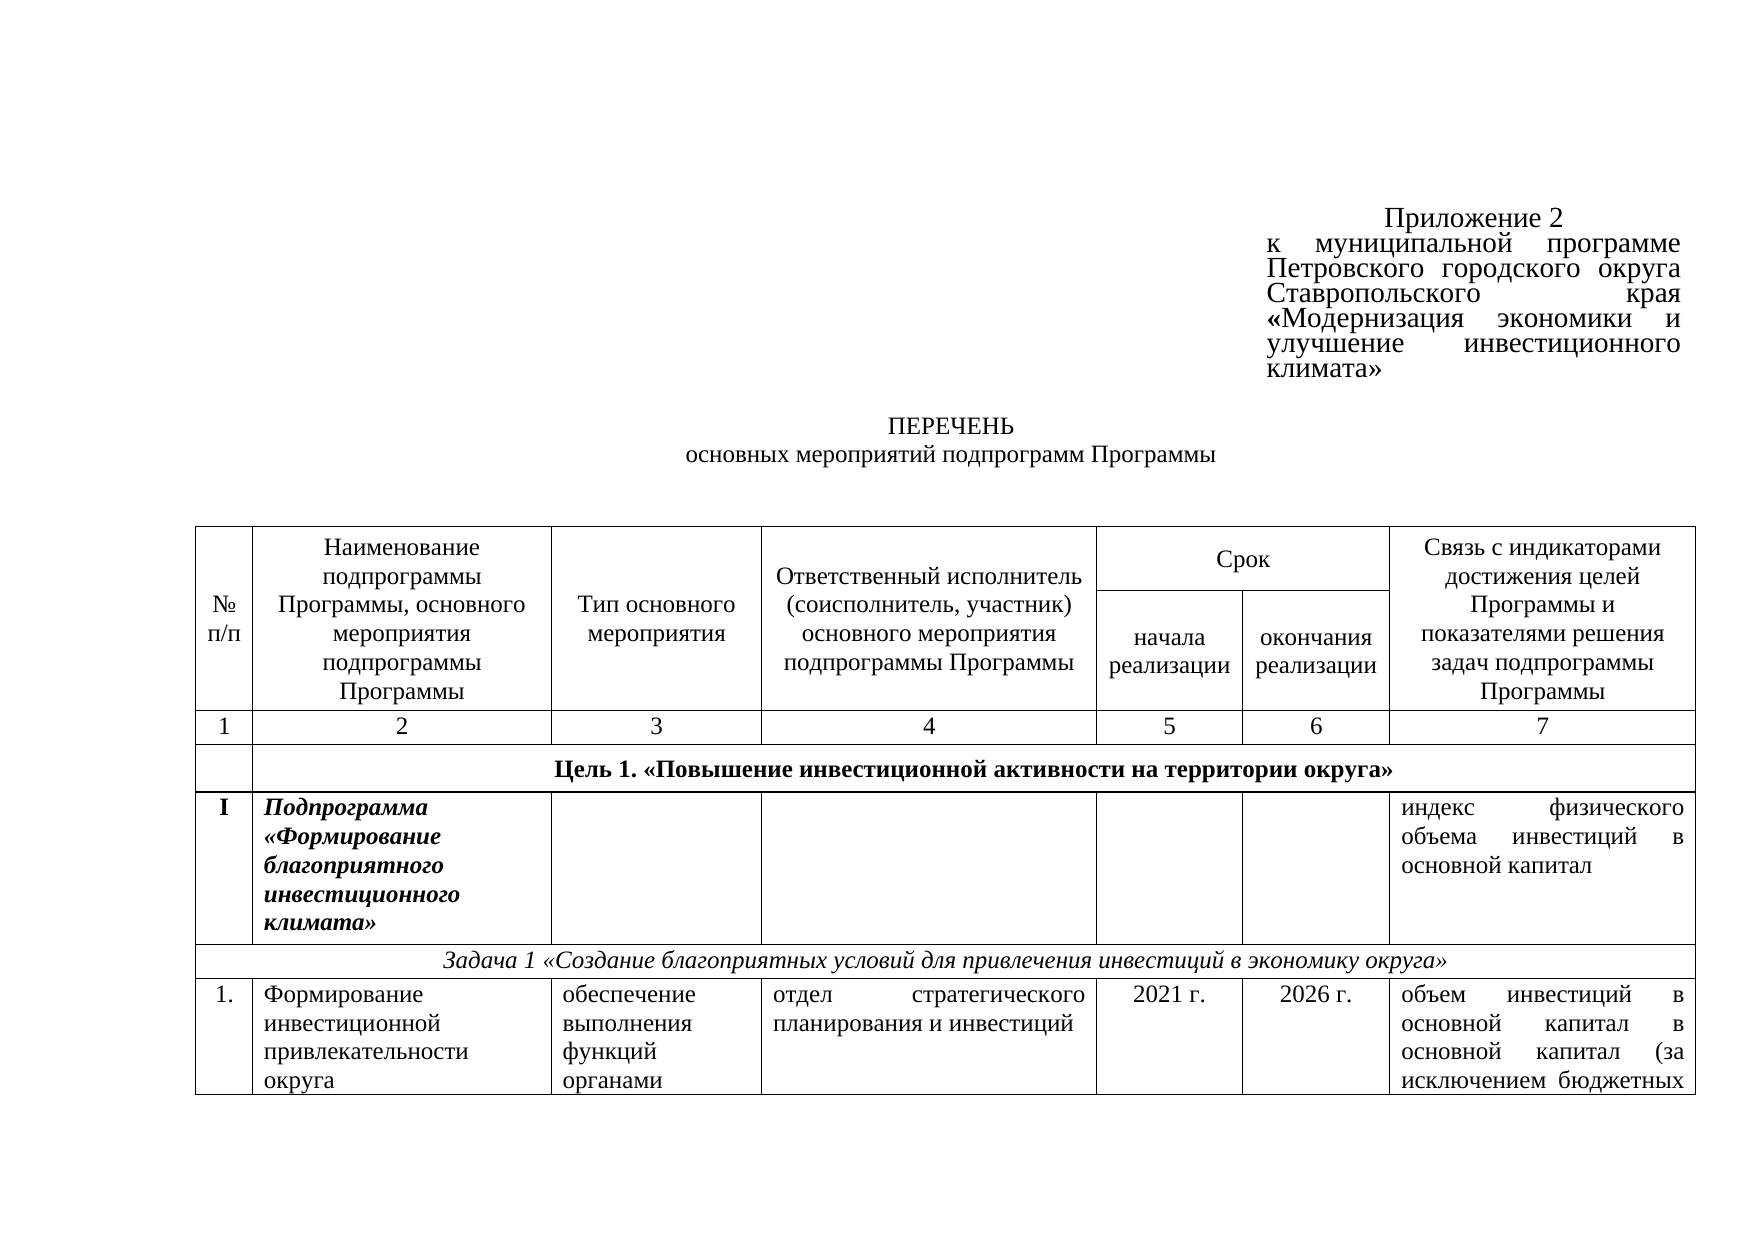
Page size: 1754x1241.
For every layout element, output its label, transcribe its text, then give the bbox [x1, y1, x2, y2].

table_cell Цель 1. «Повышение инвестиционной активности на территории округа» [253, 745, 1695, 791]
table_cell 1. [196, 979, 252, 1094]
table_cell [253, 979, 551, 1094]
table_cell 6 [1243, 711, 1389, 744]
table_cell Подпрограмма «Формирование благоприятного инвестиционного климата» [253, 793, 551, 944]
table_cell I [196, 793, 252, 944]
table_cell [762, 793, 1096, 944]
table_cell 2021 г. [1097, 979, 1242, 1094]
table_cell 4 [762, 711, 1096, 744]
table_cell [552, 979, 761, 1094]
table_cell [1390, 979, 1695, 1094]
table_cell начала реализации [1097, 591, 1242, 710]
table_header № п/п [196, 527, 252, 710]
table_header Тип основного мероприятия [552, 527, 761, 710]
text основных мероприятий подпрограмм Программы [207, 439, 1695, 468]
table_header Приложение 2 к муниципальной программе Петровского городского округа Ставропольского края «Модернизация экономики и улучшение инвестиционного климата» [1255, 207, 1692, 382]
table_cell 3 [552, 711, 761, 744]
table_cell Задача 1 «Создание благоприятных условий для привлечения инвестиций в экономику округа» [196, 945, 1695, 978]
table_header Ответственный исполнитель (соисполнитель, участник) основного мероприятия подпрограммы Программы [762, 527, 1096, 710]
table_cell индекс физического объема инвестиций в основной капитал [1390, 793, 1695, 944]
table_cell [762, 979, 1096, 1094]
table_cell [552, 793, 761, 944]
table_cell окончания реализации [1243, 591, 1389, 710]
table_header Наименование подпрограммы Программы, основного мероприятия подпрограммы Программы [253, 527, 551, 710]
table_header Связь с индикаторами достижения целей Программы и показателями решения задач подпрограммы Программы [1390, 527, 1695, 710]
table_cell 2 [253, 711, 551, 744]
table_cell 1 [196, 711, 252, 744]
table_cell 7 [1390, 711, 1695, 744]
table_cell 2026 г. [1243, 979, 1389, 1094]
table_cell 5 [1097, 711, 1242, 744]
table_cell [196, 745, 252, 791]
text ПЕРЕЧЕНЬ [207, 411, 1695, 439]
table_header Срок [1097, 527, 1389, 590]
table_cell [1097, 793, 1242, 944]
table_cell [1243, 793, 1389, 944]
